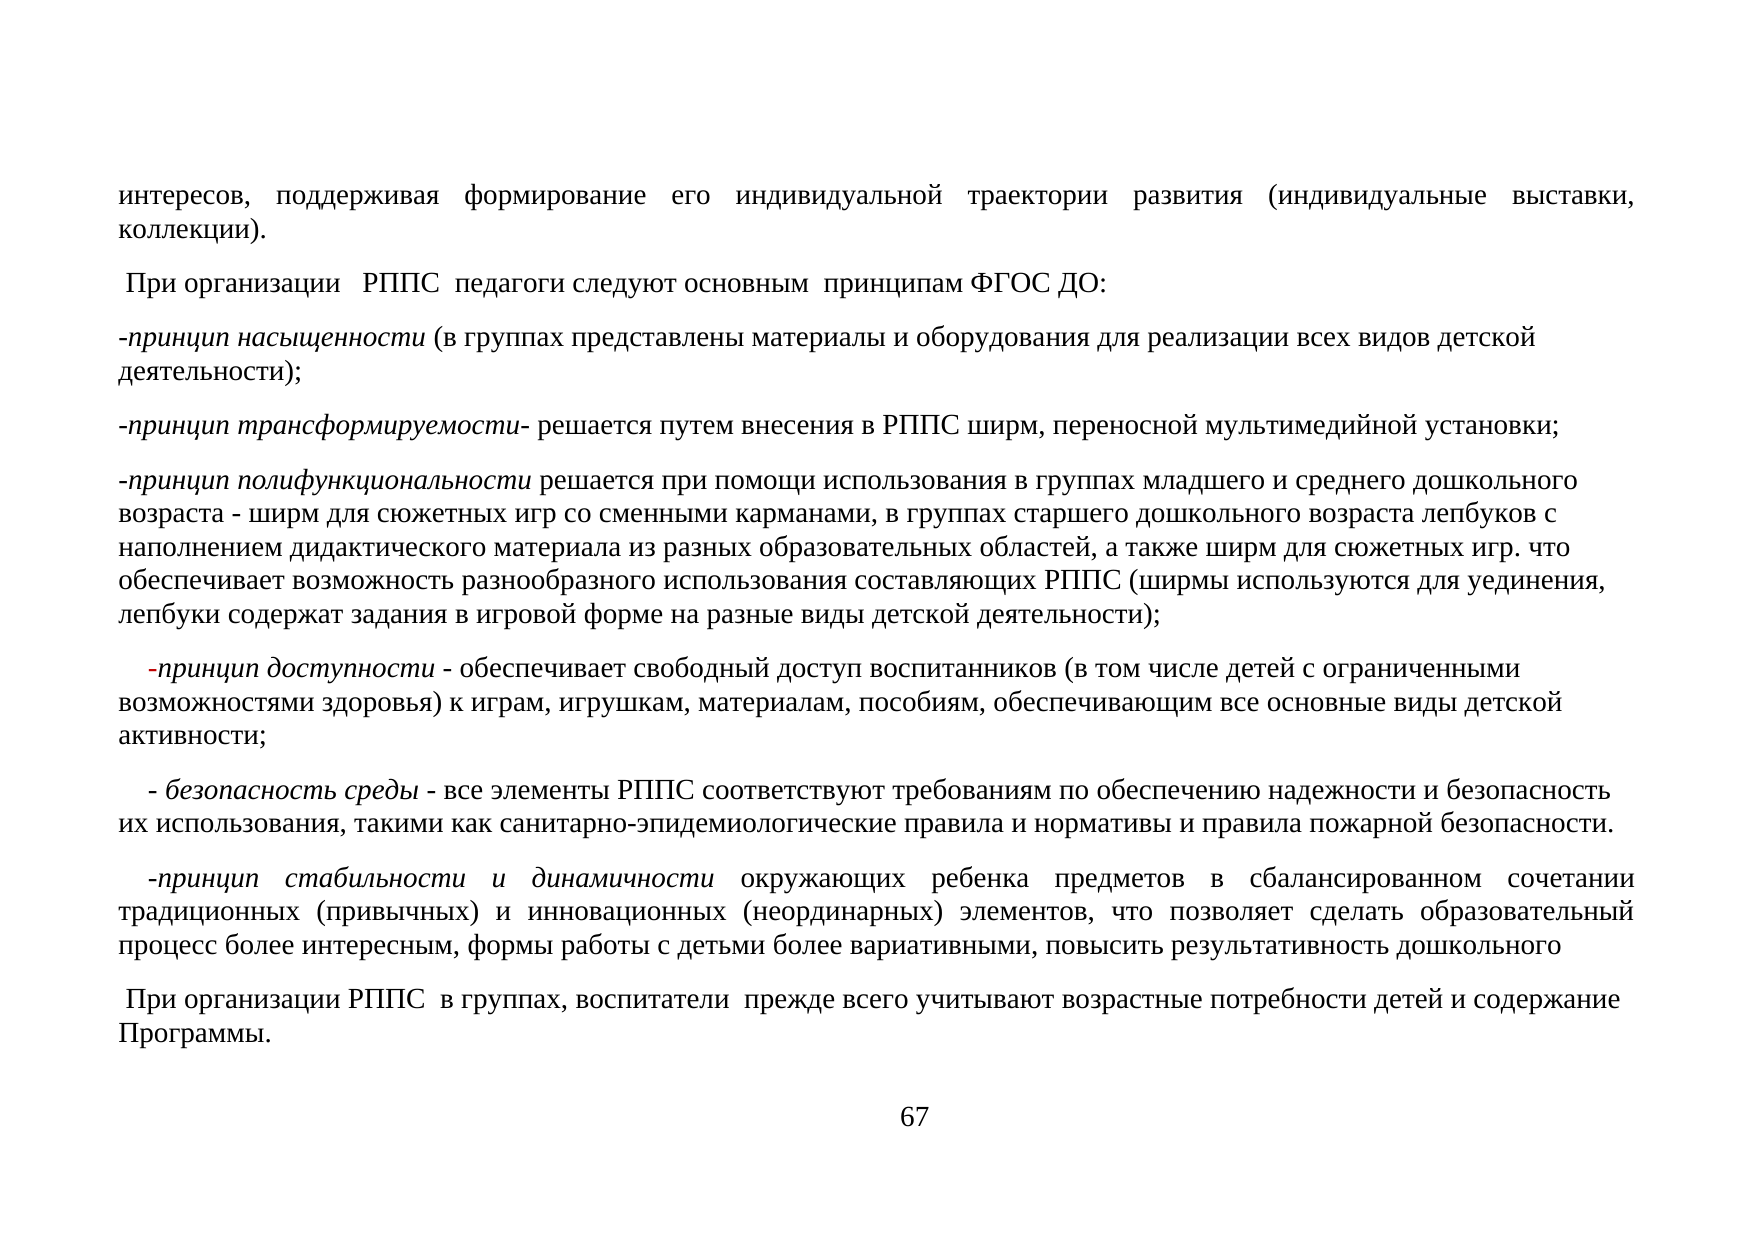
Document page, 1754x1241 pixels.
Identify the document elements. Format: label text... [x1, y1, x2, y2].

text -принцип трансформируемости- решается путем внесения в РППС ширм, переносной мультимедийной установки; [118, 407, 1636, 441]
text -принцип доступности - обеспечивает свободный доступ воспитанников (в том числе детей с ограниченными возможностями здоровья) к играм, игрушкам, материалам, пособиям, обеспечивающим все основные виды детской активности; [118, 650, 1636, 751]
text -принцип полифункциональности решается при помощи использования в группах младшего и среднего дошкольного возраста - ширм для сюжетных игр со сменными карманами, в группах старшего дошкольного возраста лепбуков с наполнением дидактического материала из разных образовательных областей, а также ширм для сюжетных игр. что обеспечивает возможность разнообразного использования составляющих РППС (ширмы используются для уединения, лепбуки содержат задания в игровой форме на разные виды детской деятельности); [118, 462, 1636, 629]
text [118, 177, 1636, 244]
text - безопасность среды - все элементы РППС соответствуют требованиям по обеспечению надежности и безопасность их использования, такими как санитарно-эпидемиологические правила и нормативы и правила пожарной безопасности. [118, 772, 1636, 839]
text При организации РППС педагоги следуют основным принципам ФГОС ДО: [118, 265, 1636, 299]
text -принцип стабильности и динамичности окружающих ребенка предметов в сбалансированном сочетании традиционных (привычных) и инновационных (неординарных) элементов, что позволяет сделать образовательный процесс более интересным, формы работы с детьми более вариативными, повысить результативность дошкольного [118, 860, 1636, 960]
text -принцип насыщенности (в группах представлены материалы и оборудования для реализации всех видов детской деятельности); [118, 319, 1636, 387]
text При организации РППС в группах, воспитатели прежде всего учитывают возрастные потребности детей и содержание Программы. [118, 981, 1636, 1048]
